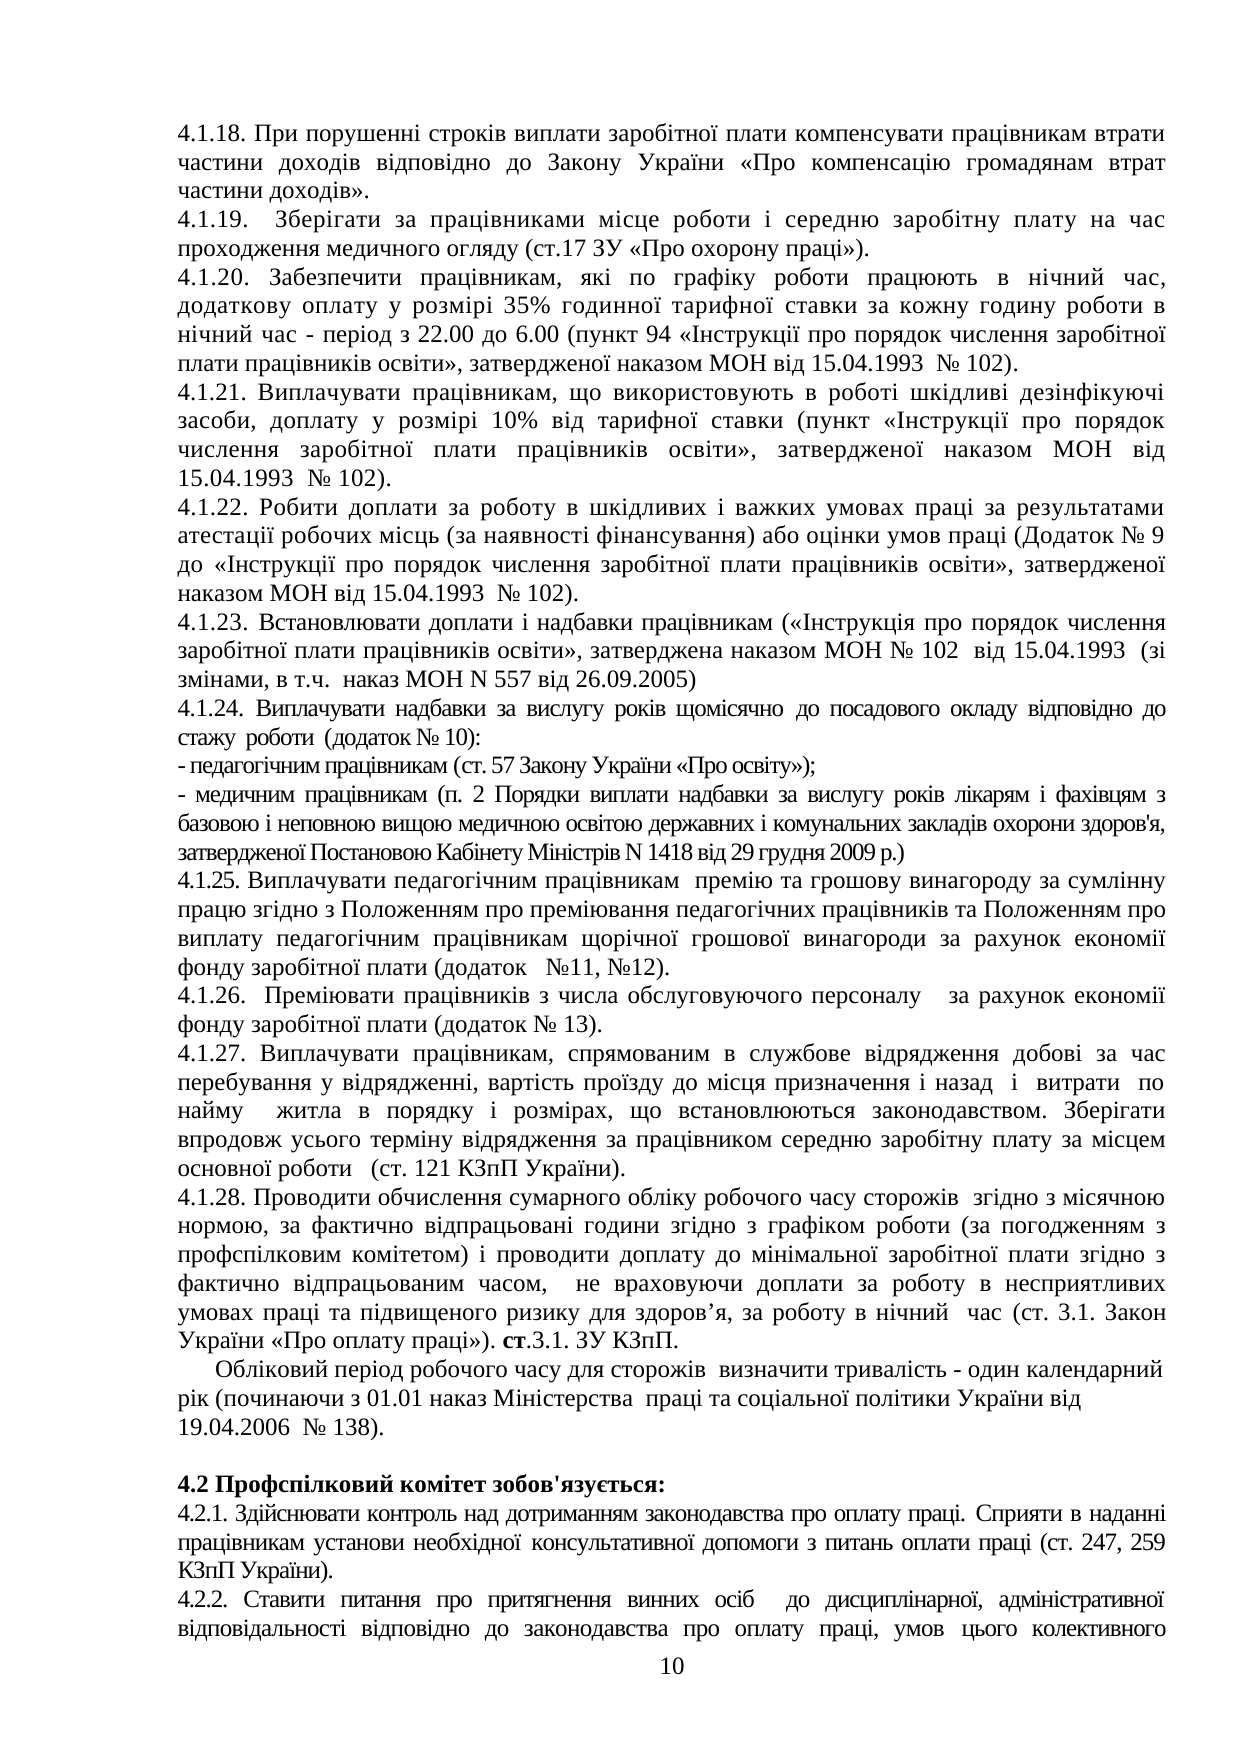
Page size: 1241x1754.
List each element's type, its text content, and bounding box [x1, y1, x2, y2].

text 4.1.28. Проводити обчислення сумарного обліку робочого часу сторожів згідно з місячною нормою, за фактично відпрацьовані години згідно з графіком роботи (за погодженням з профспілковим комітетом) і проводити доплату до мінімальної заробітної плати згідно з фактично відпрацьованим часом, не враховуючи доплати за роботу в несприятливих умовах праці та підвищеного ризику для здоров’я, за роботу в нічний час (ст. 3.1. Закон України «Про оплату праці»). ст.3.1. ЗУ КЗпП. [177, 1182, 1167, 1354]
text 4.1.20. Забезпечити працівникам, які по графіку роботи працюють в нічний час, додаткову оплату у розмірі 35% годинної тарифної ставки за кожну годину роботи в нічний час - період з 22.00 до 6.00 (пункт 94 «Інструкції про порядок числення заробітної плати працівників освіти», затвердженої наказом МОН від 15.04.1993 № 102). [177, 262, 1167, 377]
text 4.1.27. Виплачувати працівникам, спрямованим в службове відрядження добові за час перебування у відрядженні, вартість проїзду до місця призначення і назад і витрати по найму житла в порядку і розмірах, що встановлюються законодавством. Зберігати впродовж усього терміну відрядження за працівником середню заробітну плату за місцем основної роботи (ст. 121 КЗпП України). [177, 1038, 1167, 1182]
text 4.1.22. Робити доплати за роботу в шкідливих і важких умовах праці за результатами атестації робочих місць (за наявності фінансування) або оцінки умов праці (Додаток № 9 до «Інструкції про порядок числення заробітної плати працівників освіти», затвердженої наказом МОН від 15.04.1993 № 102). [177, 492, 1167, 607]
text 4.1.25. Виплачувати педагогічним працівникам премію та грошову винагороду за сумлінну працю згідно з Положенням про преміювання педагогічних працівників та Положенням про виплату педагогічним працівникам щорічної грошової винагороди за рахунок економії фонду заробітної плати (додаток №11, №12). [177, 866, 1167, 981]
text 4.2.1. Здійснювати контроль над дотриманням законодавства про оплату праці. Сприяти в наданні працівникам установи необхідної консультативної допомоги з питань оплати праці (ст. 247, 259 КЗпП України). [177, 1498, 1167, 1584]
text 4.2 Профспілковий комітет зобов'язується: [177, 1469, 1167, 1498]
text 4.1.26. Преміювати працівників з числа обслуговуючого персоналу за рахунок економії фонду заробітної плати (додаток № 13). [177, 981, 1167, 1038]
text 4.1.19. Зберігати за працівниками місце роботи і середню заробітну плату на час проходження медичного огляду (ст.17 ЗУ «Про охорону праці»). [177, 204, 1167, 262]
text 4.1.21. Виплачувати працівникам, що використовують в роботі шкідливі дезінфікуючі засоби, доплату у розмірі 10% від тарифної ставки (пункт «Інструкції про порядок числення заробітної плати працівників освіти», затвердженої наказом МОН від 15.04.1993 № 102). [177, 377, 1167, 492]
text Обліковий період робочого часу для сторожів визначити тривалість - один календарний рік (починаючи з 01.01 наказ Міністерства праці та соціальної політики України від 19.04.2006 № 138). [177, 1354, 1167, 1441]
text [177, 1584, 1167, 1642]
text 4.1.24. Виплачувати надбавки за вислугу років щомісячно до посадового окладу відповідно до стажу роботи (додаток № 10): [177, 693, 1167, 751]
text - медичним працівникам (п. 2 Порядки виплати надбавки за вислугу років лікарям і фахівцям з базовою і неповною вищою медичною освітою державних і комунальних закладів охорони здоров'я, затвердженої Постановою Кабінету Міністрів N 1418 від 29 грудня 2009 р.) [177, 779, 1167, 866]
text - педагогічним працівникам (ст. 57 Закону України «Про освіту»); [177, 751, 1167, 779]
text 4.1.23. Встановлювати доплати і надбавки працівникам («Інструкція про порядок числення заробітної плати працівників освіти», затверджена наказом МОН № 102 від 15.04.1993 (зі змінами, в т.ч. наказ МОН N 557 від 26.09.2005) [177, 607, 1167, 693]
text 4.1.18. При порушенні строків виплати заробітної плати компенсувати працівникам втрати частини доходів відповідно до Закону України «Про компенсацію громадянам втрат частини доходів». [177, 118, 1167, 204]
